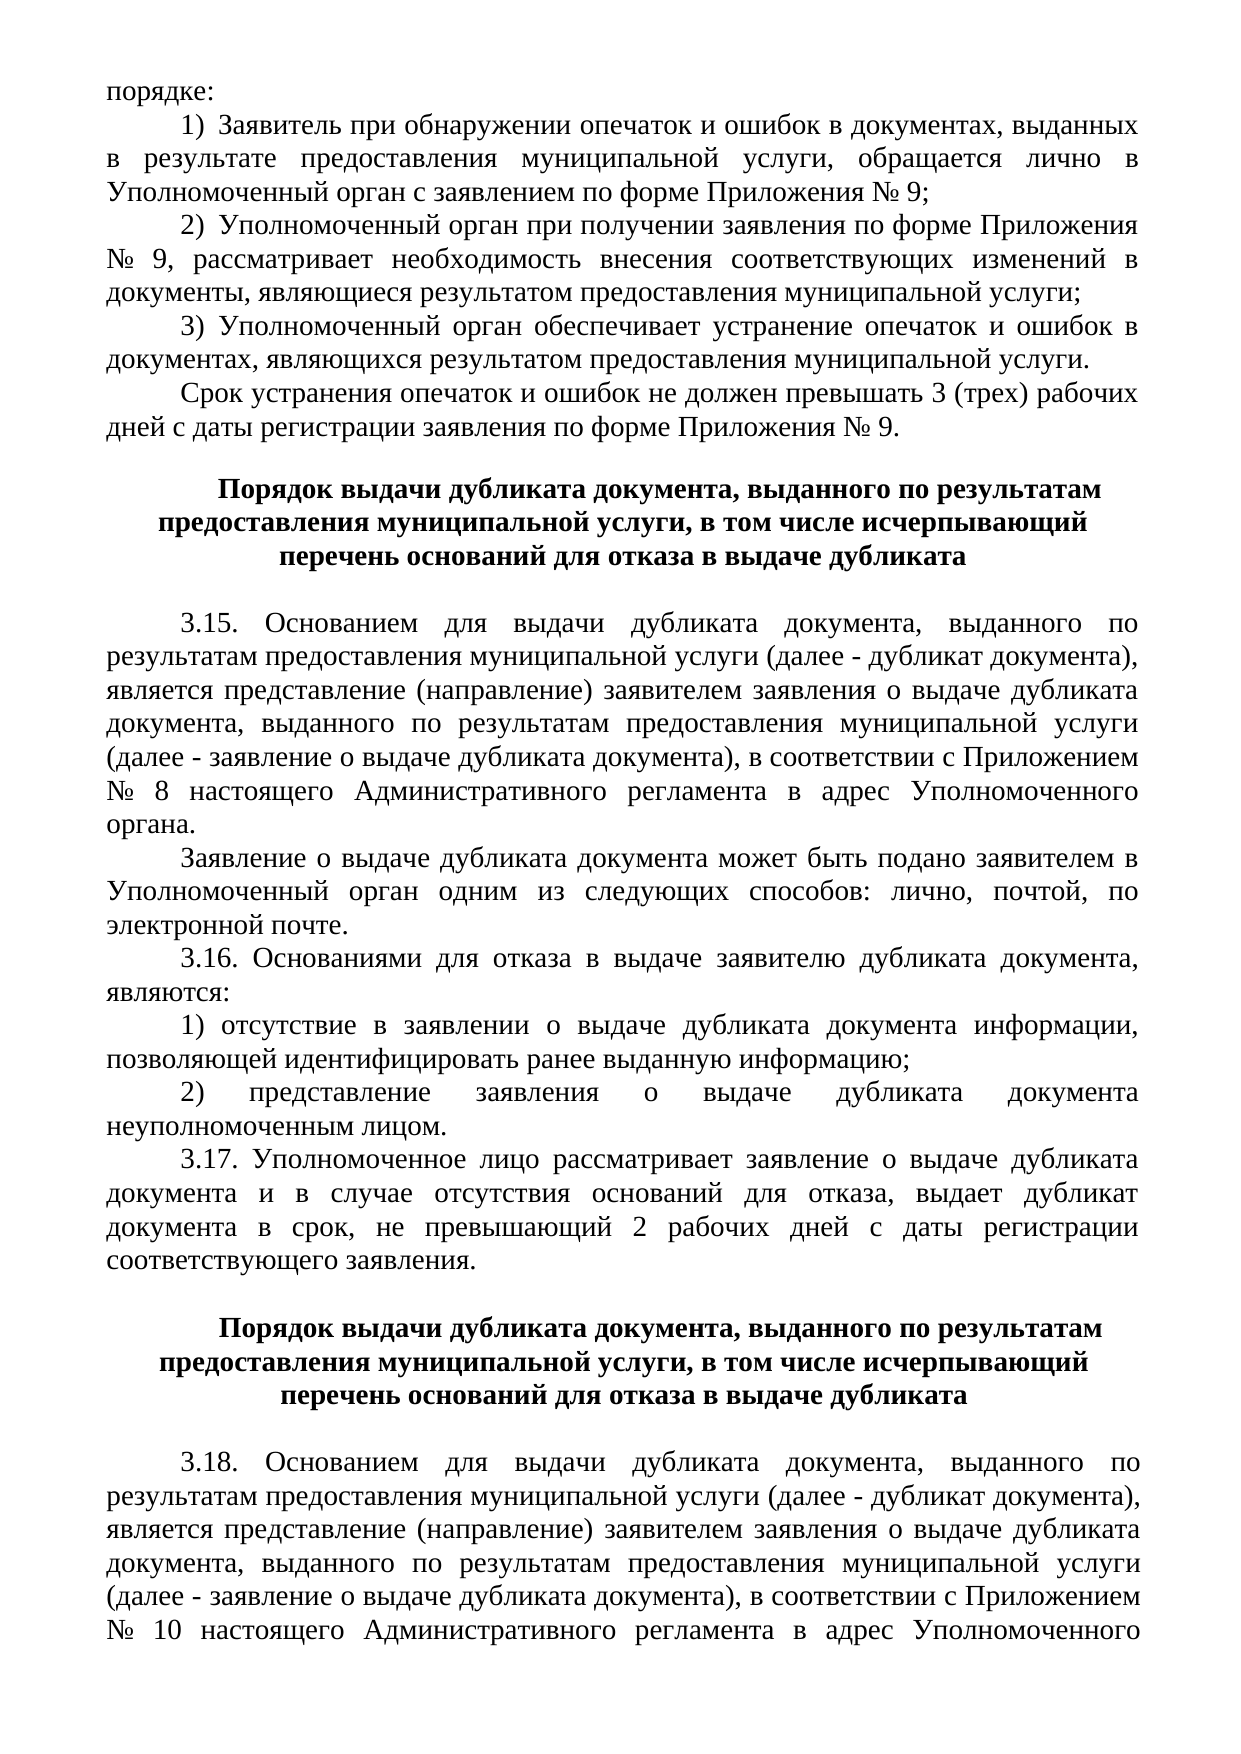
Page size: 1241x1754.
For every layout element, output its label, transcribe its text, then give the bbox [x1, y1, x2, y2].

text Заявление о выдаче дубликата документа может быть подано заявителем в Уполномоченный орган одним из следующих способов: лично, почтой, по электронной почте. [106, 840, 1139, 941]
text 2) представление заявления о выдаче дубликата документа неуполномоченным лицом. [106, 1075, 1139, 1142]
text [106, 1445, 1142, 1646]
list Заявитель при обнаружении опечаток и ошибок в документах, выданных в результате предоставления муниципальной услуги, обращается лично в Уполномоченный орган с заявлением по форме Приложения № 9; [106, 107, 1139, 208]
text 3.16. Основаниями для отказа в выдаче заявителю дубликата документа, являются: [106, 941, 1139, 1008]
text 3.17. Уполномоченное лицо рассматривает заявление о выдаче дубликата документа и в случае отсутствия оснований для отказа, выдает дубликат документа в срок, не превышающий 2 рабочих дней с даты регистрации соответствующего заявления. [106, 1142, 1139, 1276]
list Уполномоченный орган обеспечивает устранение опечаток и ошибок в документах, являющихся результатом предоставления муниципальной услуги. [106, 309, 1139, 376]
text Порядок выдачи дубликата документа, выданного по результатам предоставления муниципальной услуги, в том числе исчерпывающий перечень оснований для отказа в выдаче дубликата [106, 1311, 1142, 1445]
list Уполномоченный орган при получении заявления по форме Приложения № 9, рассматривает необходимость внесения соответствующих изменений в документы, являющиеся результатом предоставления муниципальной услуги; [106, 208, 1139, 309]
text Порядок выдачи дубликата документа, выданного по результатам предоставления муниципальной услуги, в том числе исчерпывающий перечень оснований для отказа в выдаче дубликата [106, 471, 1139, 605]
text 1) отсутствие в заявлении о выдаче дубликата документа информации, позволяющей идентифицировать ранее выданную информацию; [106, 1008, 1139, 1075]
text 3.15. Основанием для выдачи дубликата документа, выданного по результатам предоставления муниципальной услуги (далее - дубликат документа), является представление (направление) заявителем заявления о выдаче дубликата документа, выданного по результатам предоставления муниципальной услуги (далее - заявление о выдаче дубликата документа), в соответствии с Приложением № 8 настоящего Административного регламента в адрес Уполномоченного органа. [106, 605, 1139, 840]
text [106, 74, 1139, 107]
text Срок устранения опечаток и ошибок не должен превышать 3 (трех) рабочих дней с даты регистрации заявления по форме Приложения № 9. [106, 376, 1139, 443]
